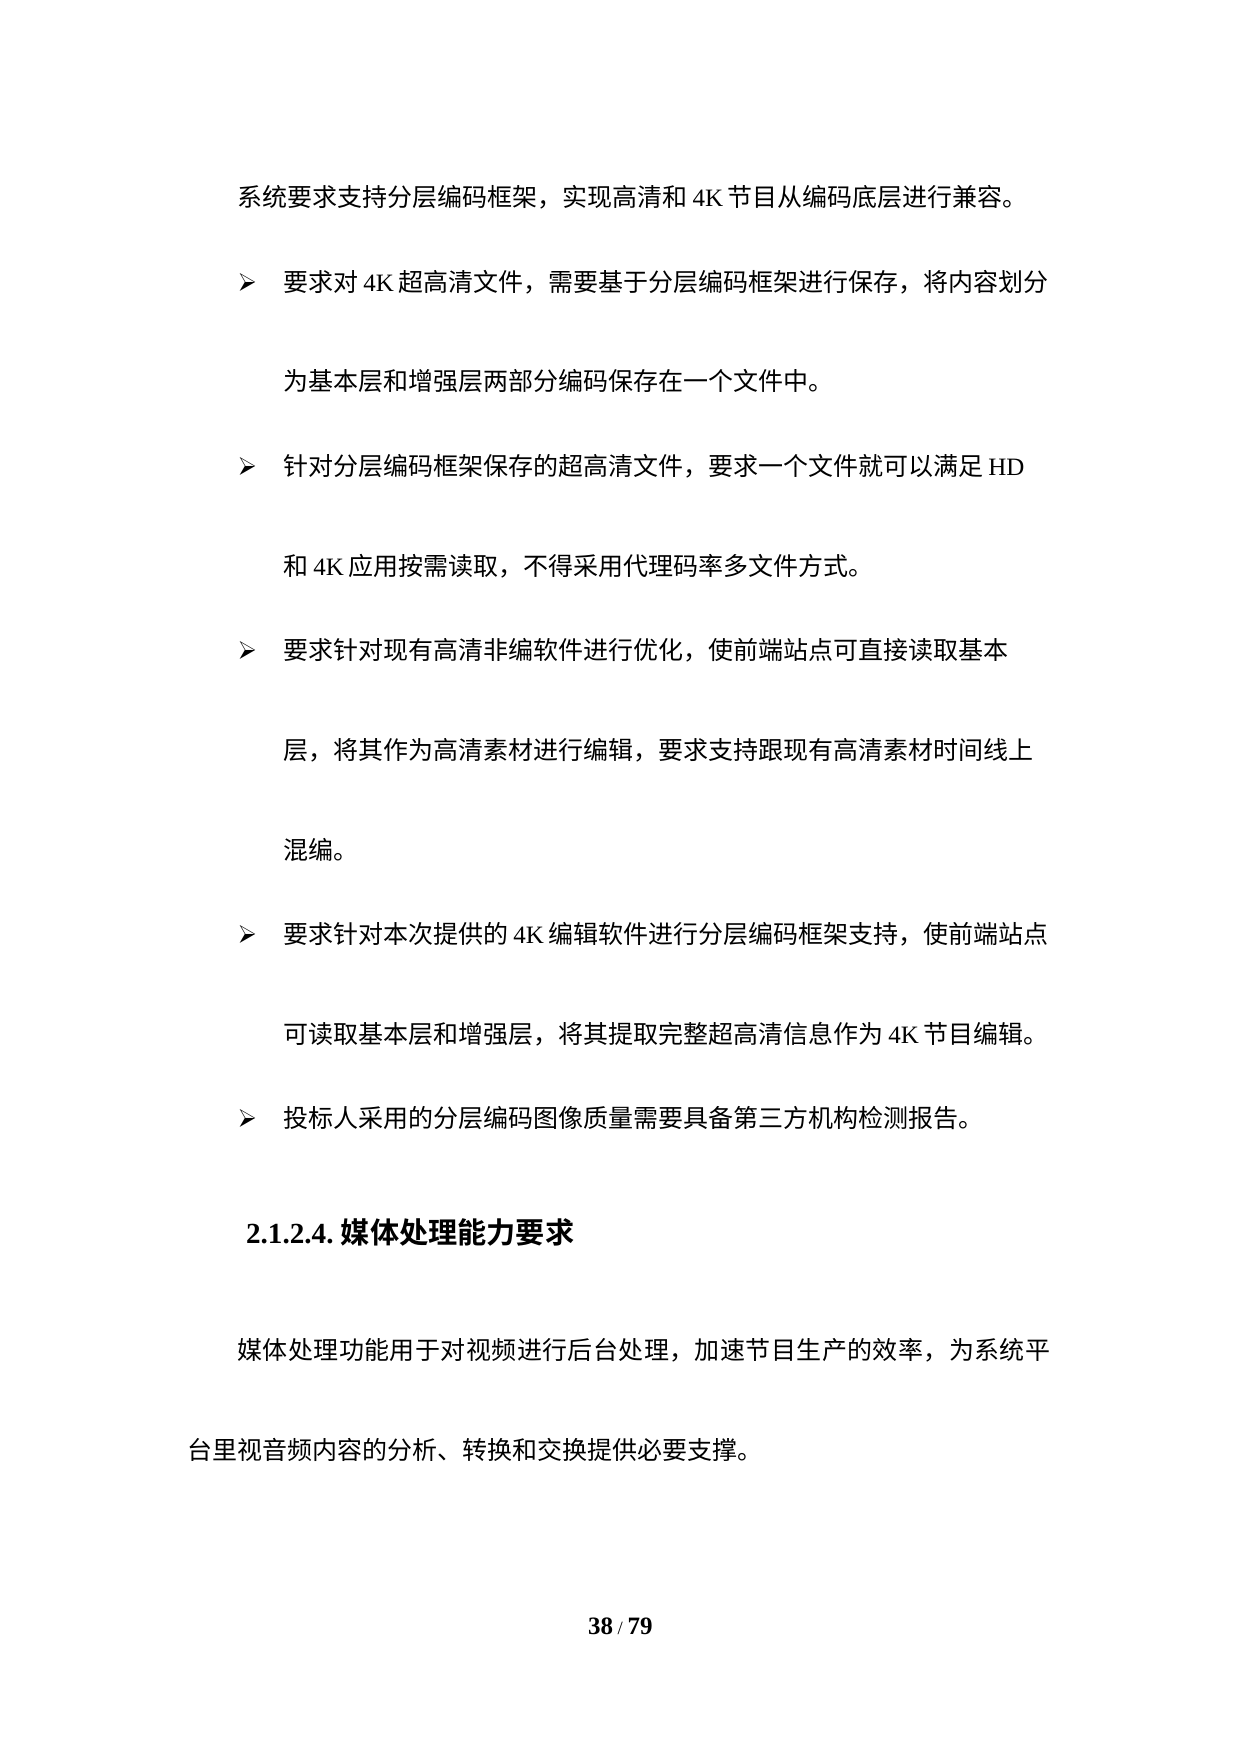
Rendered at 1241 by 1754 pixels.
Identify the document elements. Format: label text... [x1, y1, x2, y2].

text 系统要求支持分层编码框架，实现高清和4K节目从编码底层进行兼容。 [187, 162, 1053, 229]
list 针对分层编码框架保存的超高清文件，要求一个文件就可以满足HD和4K应用按需读取，不得采用代理码率多文件方式。 [237, 431, 1053, 597]
list 要求对4K超高清文件，需要基于分层编码框架进行保存，将内容划分为基本层和增强层两部分编码保存在一个文件中。 [237, 247, 1053, 413]
subtitle 媒体处理能力要求 [187, 1198, 1053, 1264]
text 媒体处理功能用于对视频进行后台处理，加速节目生产的效率，为系统平台里视音频内容的分析、转换和交换提供必要支撑。 [187, 1315, 1053, 1482]
list 投标人采用的分层编码图像质量需要具备第三方机构检测报告。 [237, 1084, 1053, 1150]
list 要求针对本次提供的4K编辑软件进行分层编码框架支持，使前端站点可读取基本层和增强层，将其提取完整超高清信息作为4K节目编辑。 [237, 899, 1053, 1066]
list 要求针对现有高清非编软件进行优化，使前端站点可直接读取基本层，将其作为高清素材进行编辑，要求支持跟现有高清素材时间线上混编。 [237, 616, 1053, 881]
